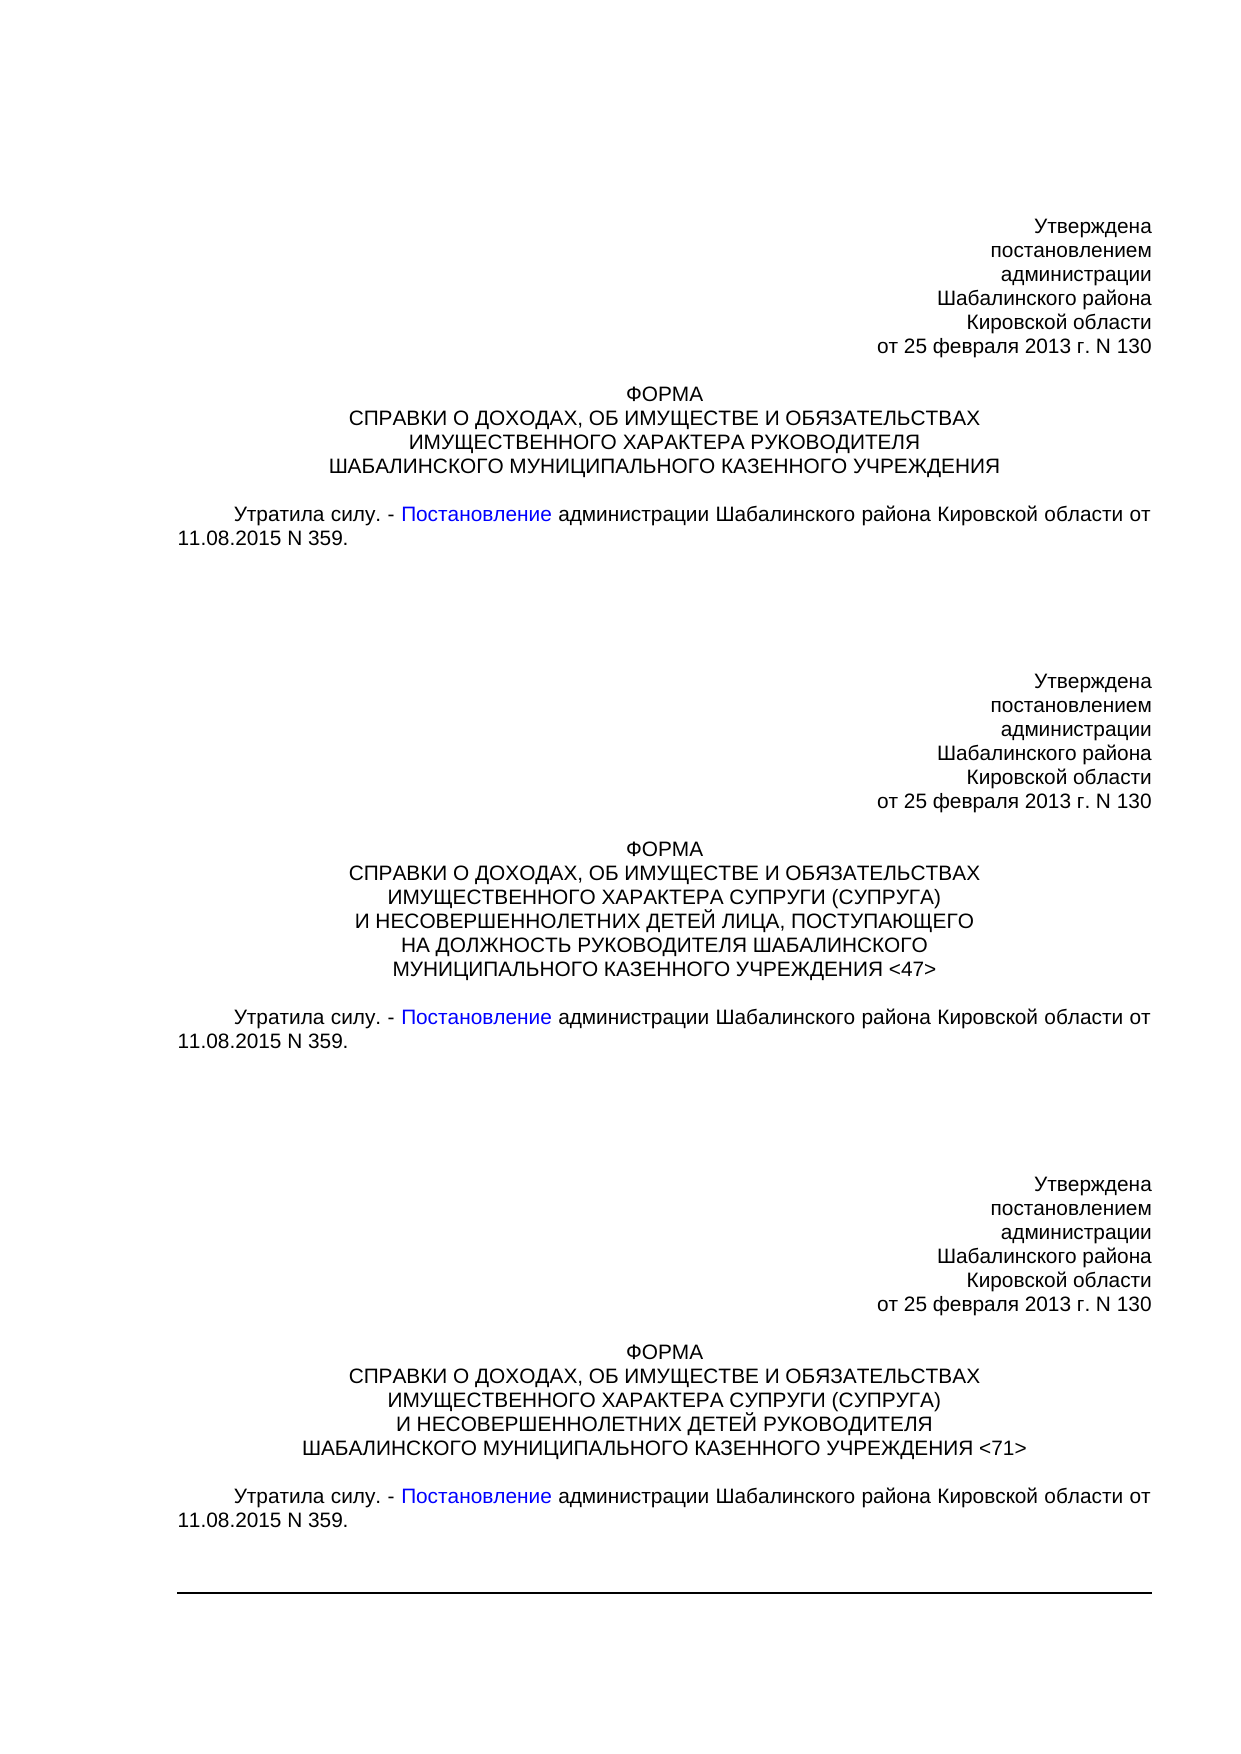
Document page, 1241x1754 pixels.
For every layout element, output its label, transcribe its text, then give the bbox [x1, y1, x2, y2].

text от 25 февраля 2013 г. N 130 [177, 334, 1152, 358]
text Утверждена [177, 669, 1152, 693]
text Кировской области [177, 765, 1152, 789]
text И НЕСОВЕРШЕННОЛЕТНИХ ДЕТЕЙ ЛИЦА, ПОСТУПАЮЩЕГО [177, 909, 1152, 933]
text постановлением [177, 1196, 1152, 1220]
text Кировской области [177, 310, 1152, 334]
text ФОРМА [177, 1340, 1152, 1364]
text Утратила силу. - Постановление администрации Шабалинского района Кировской области от 11.08.2015 N 359. [177, 1484, 1152, 1532]
text СПРАВКИ О ДОХОДАХ, ОБ ИМУЩЕСТВЕ И ОБЯЗАТЕЛЬСТВАХ [177, 1364, 1152, 1388]
text Шабалинского района [177, 741, 1152, 765]
text ФОРМА [177, 382, 1152, 406]
text администрации [177, 717, 1152, 741]
text И НЕСОВЕРШЕННОЛЕТНИХ ДЕТЕЙ РУКОВОДИТЕЛЯ [177, 1412, 1152, 1436]
text администрации [177, 1220, 1152, 1244]
text Шабалинского района [177, 286, 1152, 310]
text ФОРМА [177, 837, 1152, 861]
text Утверждена [177, 214, 1152, 238]
text Утратила силу. - Постановление администрации Шабалинского района Кировской области от 11.08.2015 N 359. [177, 501, 1152, 549]
text ШАБАЛИНСКОГО МУНИЦИПАЛЬНОГО КАЗЕННОГО УЧРЕЖДЕНИЯ <71> [177, 1436, 1152, 1460]
text ШАБАЛИНСКОГО МУНИЦИПАЛЬНОГО КАЗЕННОГО УЧРЕЖДЕНИЯ [177, 453, 1152, 477]
text ИМУЩЕСТВЕННОГО ХАРАКТЕРА РУКОВОДИТЕЛЯ [177, 429, 1152, 453]
text МУНИЦИПАЛЬНОГО КАЗЕННОГО УЧРЕЖДЕНИЯ <47> [177, 957, 1152, 981]
text ИМУЩЕСТВЕННОГО ХАРАКТЕРА СУПРУГИ (СУПРУГА) [177, 885, 1152, 909]
text Утратила силу. - Постановление администрации Шабалинского района Кировской области от 11.08.2015 N 359. [177, 1004, 1152, 1052]
text от 25 февраля 2013 г. N 130 [177, 1292, 1152, 1316]
text НА ДОЛЖНОСТЬ РУКОВОДИТЕЛЯ ШАБАЛИНСКОГО [177, 933, 1152, 957]
text СПРАВКИ О ДОХОДАХ, ОБ ИМУЩЕСТВЕ И ОБЯЗАТЕЛЬСТВАХ [177, 861, 1152, 885]
text СПРАВКИ О ДОХОДАХ, ОБ ИМУЩЕСТВЕ И ОБЯЗАТЕЛЬСТВАХ [177, 406, 1152, 429]
text администрации [177, 262, 1152, 286]
text Кировской области [177, 1268, 1152, 1292]
text от 25 февраля 2013 г. N 130 [177, 789, 1152, 813]
text постановлением [177, 238, 1152, 262]
text Утверждена [177, 1172, 1152, 1196]
text Шабалинского района [177, 1244, 1152, 1268]
text постановлением [177, 693, 1152, 717]
text ИМУЩЕСТВЕННОГО ХАРАКТЕРА СУПРУГИ (СУПРУГА) [177, 1388, 1152, 1412]
